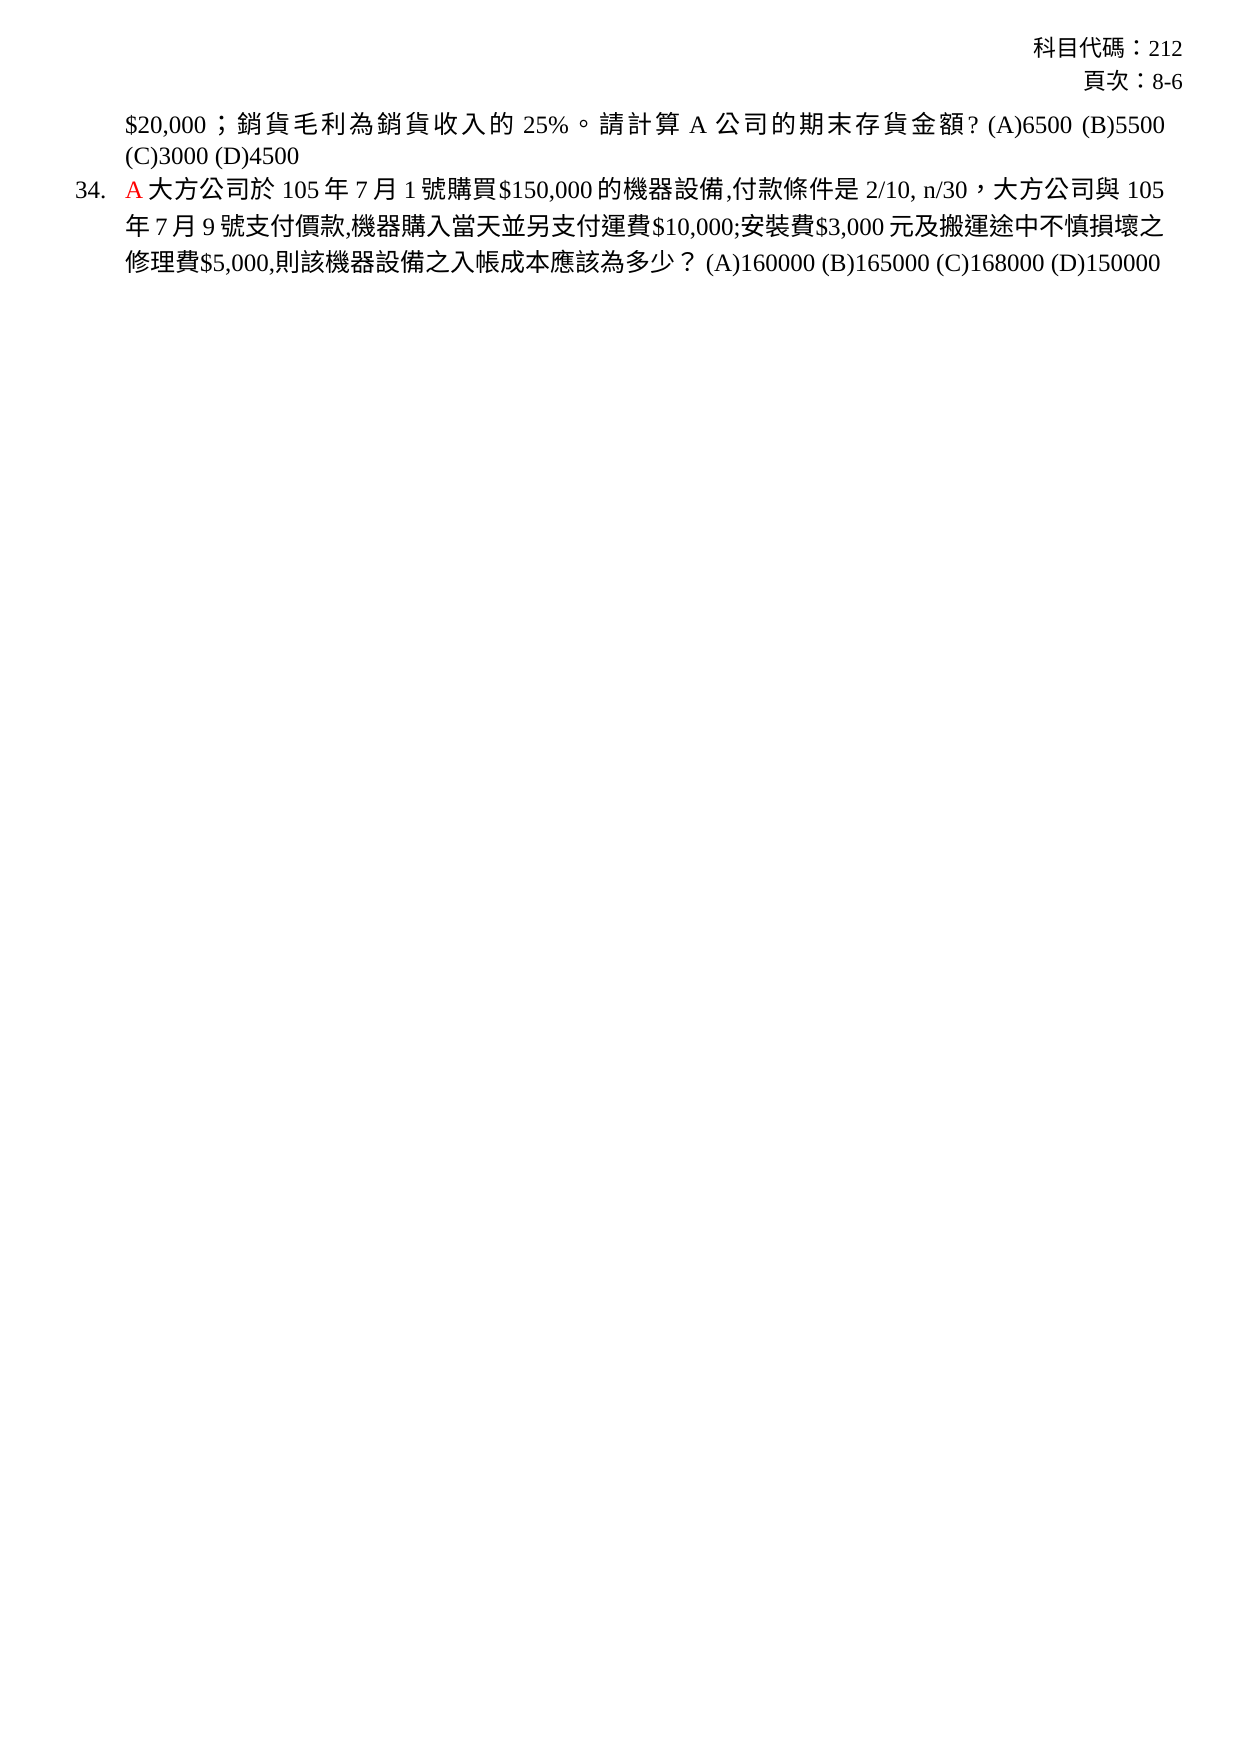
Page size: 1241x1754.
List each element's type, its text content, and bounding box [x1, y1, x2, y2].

list A大方公司於105年7月1號購買$150,000的機器設備,付款條件是2/10, n/30，大方公司與105年7月9號支付價款,機器購入當天並另支付運費$10,000;安裝費$3,000元及搬運途中不慎損壞之修理費$5,000,則該機器設備之入帳成本應該為多少？ (A)160000 (B)165000 (C)168000 (D)150000 [75, 170, 1165, 279]
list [75, 105, 1165, 170]
